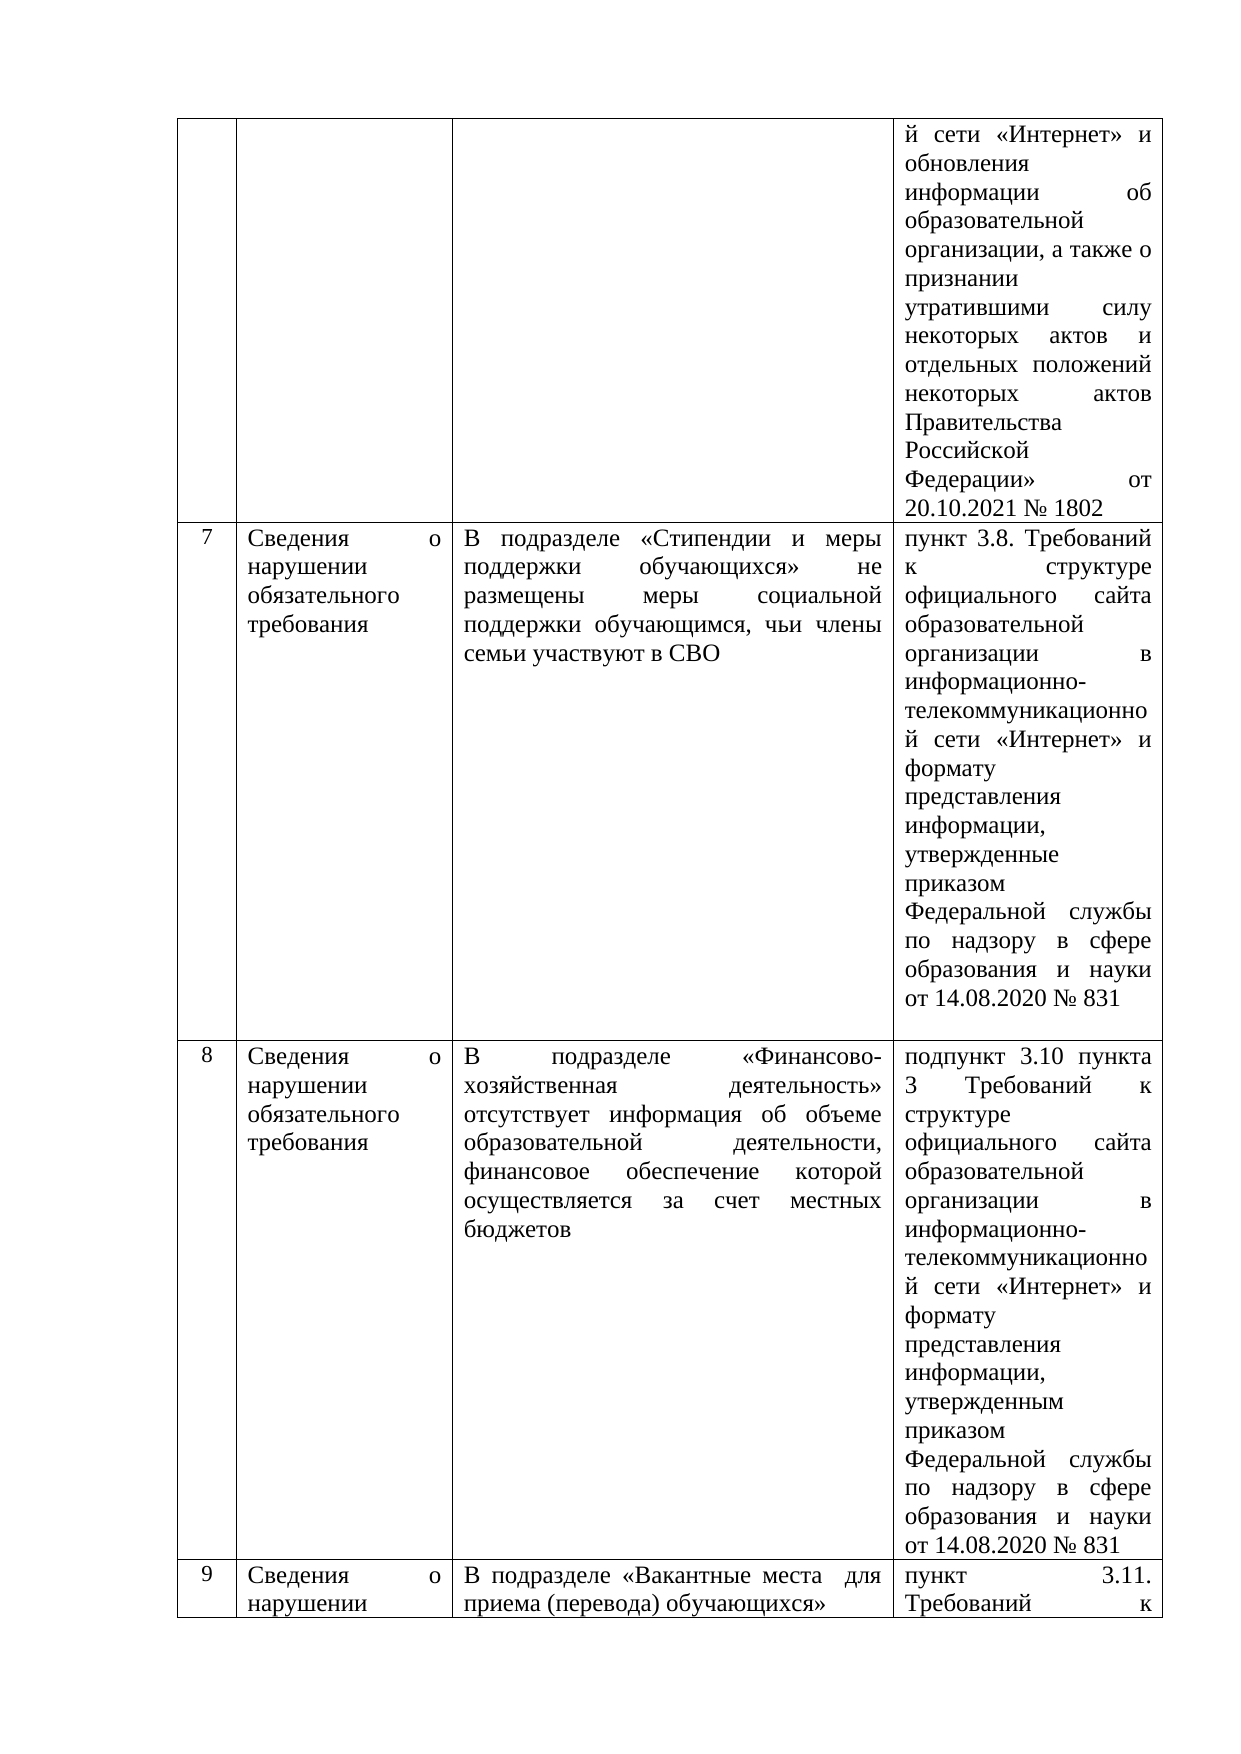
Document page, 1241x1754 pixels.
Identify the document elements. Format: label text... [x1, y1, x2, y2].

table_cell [894, 1560, 1162, 1617]
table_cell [453, 1560, 893, 1617]
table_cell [237, 1560, 452, 1617]
table_cell Сведения о нарушении обязательного требования [237, 523, 452, 1040]
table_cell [453, 119, 893, 522]
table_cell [894, 119, 1162, 522]
table_cell пункт 3.8. Требований к структуре официального сайта образовательной организации в информационно-телекоммуникационной сети «Интернет» и формату представления информации, утвержденные приказом Федеральной службы по надзору в сфере образования и науки от 14.08.2020 № 831 [894, 523, 1162, 1040]
table_cell подпункт 3.10 пункта 3 Требований к структуре официального сайта образовательной организации в информационно-телекоммуникационной сети «Интернет» и формату представления информации, утвержденным приказом Федеральной службы по надзору в сфере образования и науки от 14.08.2020 № 831 [894, 1041, 1162, 1559]
table_cell 9 [178, 1560, 236, 1617]
table_cell Сведения о нарушении обязательного требования [237, 1041, 452, 1559]
table_cell 6 [178, 119, 236, 522]
table_cell 7 [178, 523, 236, 1040]
table_cell 8 [178, 1041, 236, 1559]
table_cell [237, 119, 452, 522]
table_cell В подразделе «Стипендии и меры поддержки обучающихся» не размещены меры социальной поддержки обучающимся, чьи члены семьи участвуют в СВО [453, 523, 893, 1040]
table_cell В подразделе «Финансово-хозяйственная деятельность» отсутствует информация об объеме образовательной деятельности, финансовое обеспечение которой осуществляется за счет местных бюджетов [453, 1041, 893, 1559]
